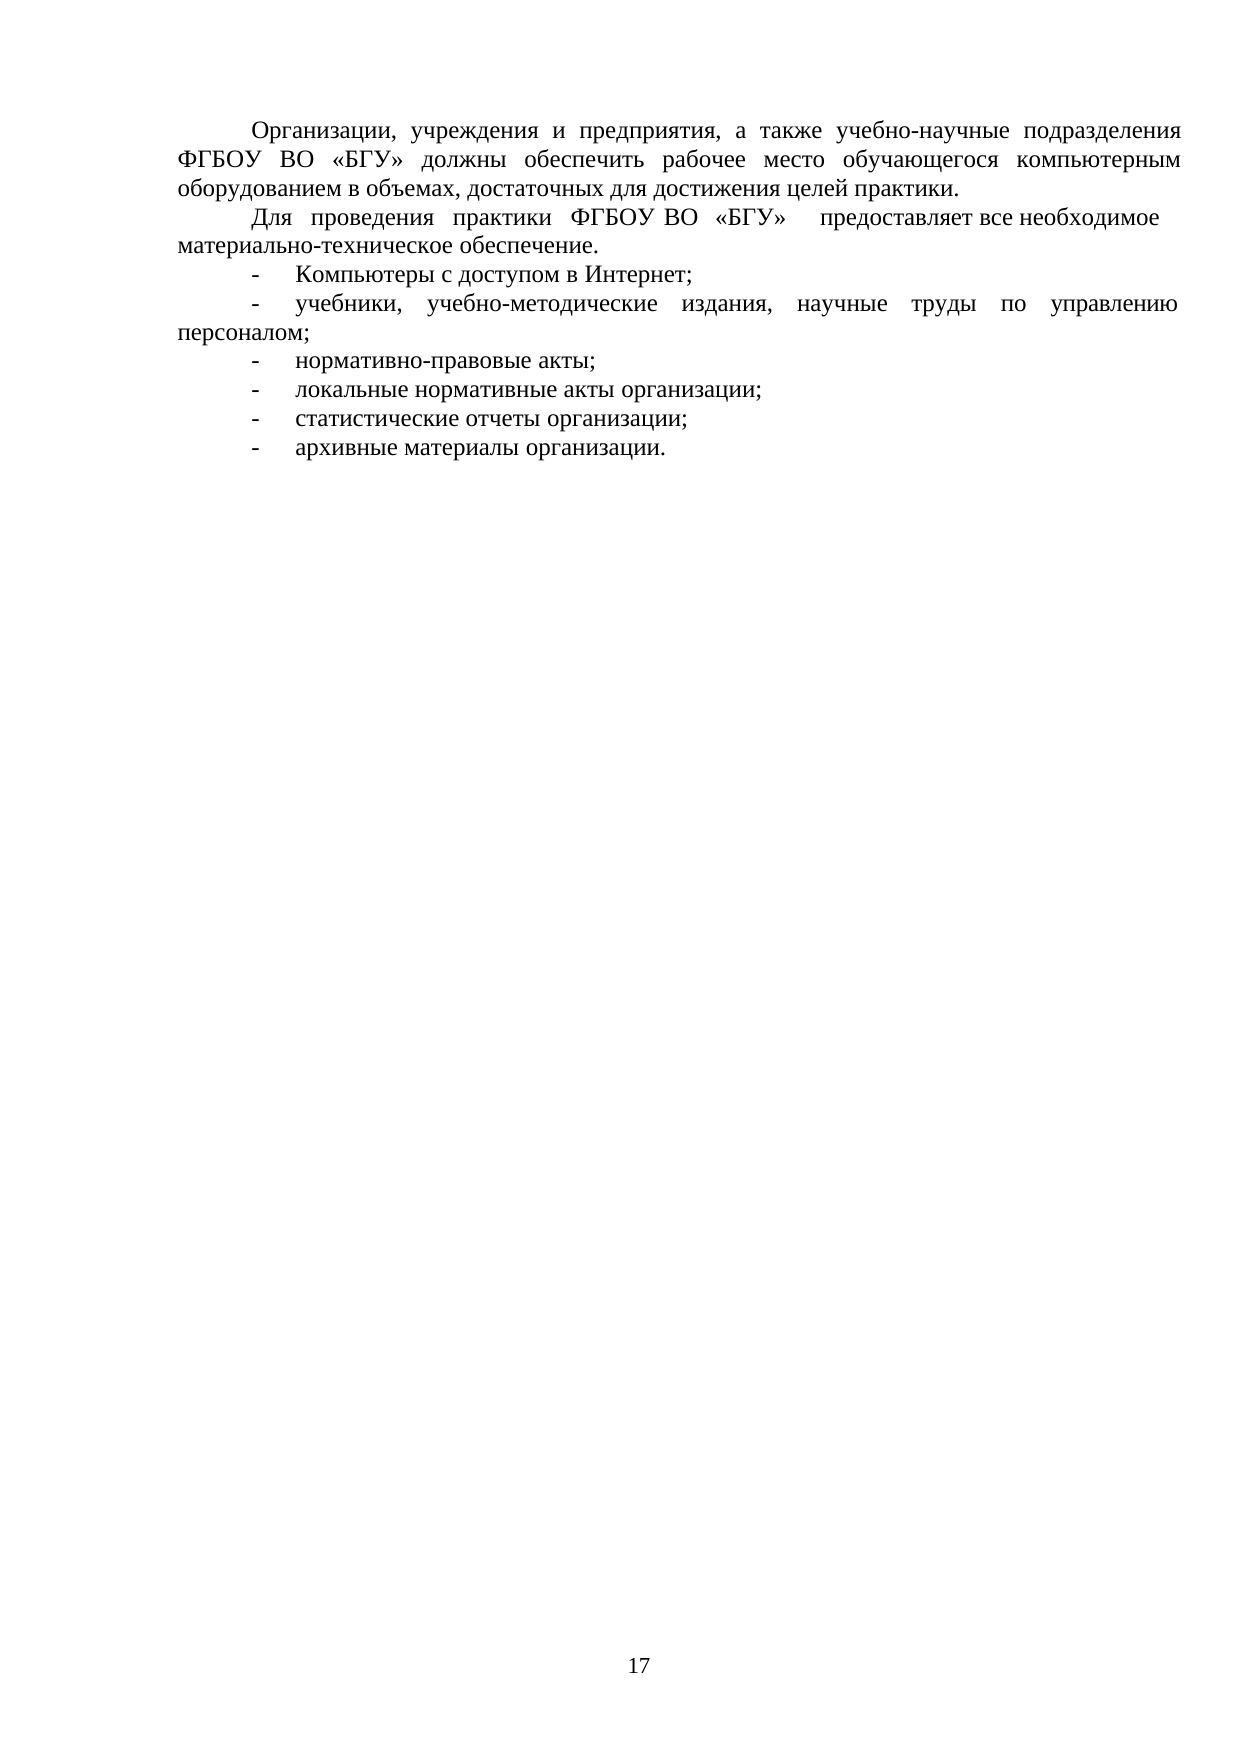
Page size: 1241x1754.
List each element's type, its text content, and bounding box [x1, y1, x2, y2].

list локальные нормативные акты организации; [251, 374, 1209, 403]
list архивные материалы организации. [251, 432, 1209, 461]
text Для проведения практики ФГБОУ ВО «БГУ» предоставляет все необходимое материально-техническое обеспечение. [177, 202, 1181, 259]
list статистические отчеты организации; [251, 403, 1209, 432]
list Компьютеры с доступом в Интернет; [177, 259, 1209, 288]
list нормативно-правовые акты; [251, 346, 1209, 374]
list учебники, учебно-методические издания, научные труды по управлению персоналом; [177, 288, 1181, 346]
text Организации, учреждения и предприятия, а также учебно-научные подразделения ФГБОУ ВО «БГУ» должны обеспечить рабочее место обучающегося компьютерным оборудованием в объемах, достаточных для достижения целей практики. [177, 115, 1182, 202]
